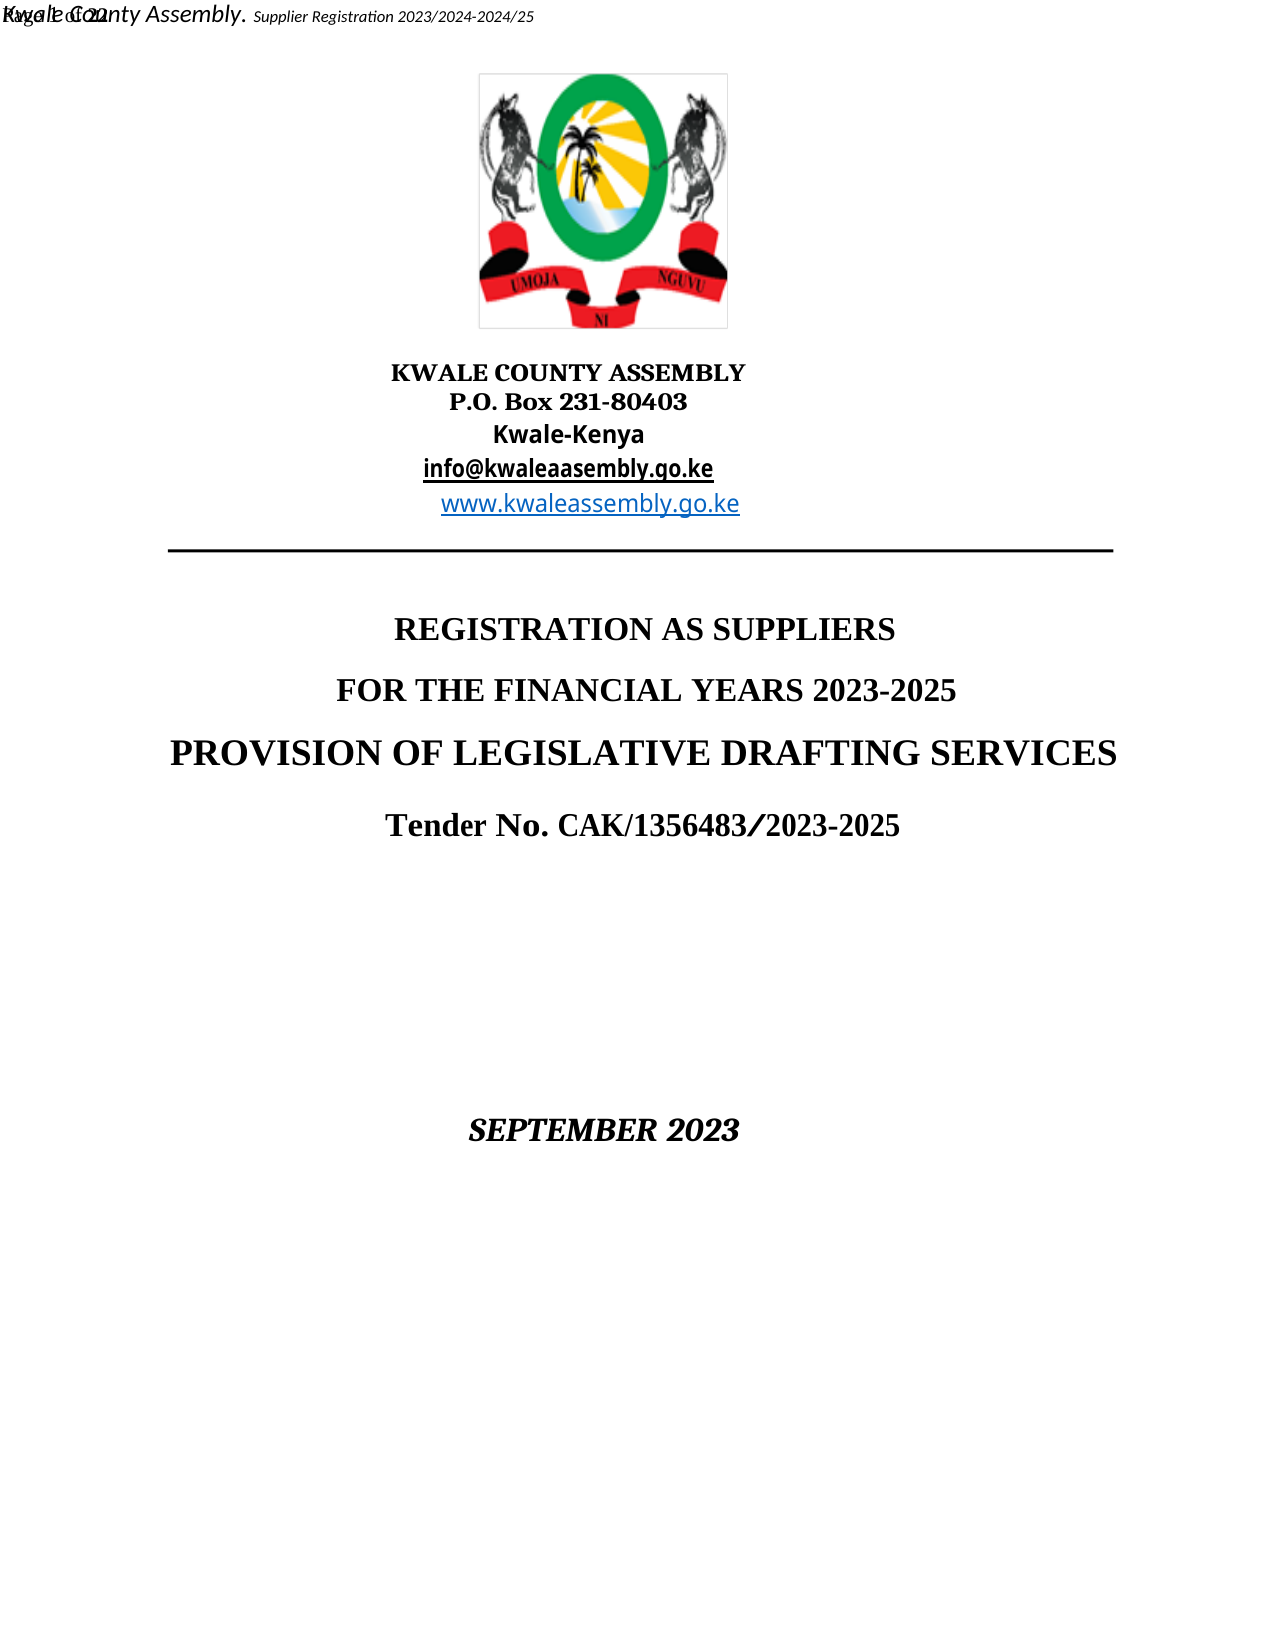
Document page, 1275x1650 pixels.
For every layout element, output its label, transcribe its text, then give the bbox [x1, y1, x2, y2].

subtitle KWALE COUNTY ASSEMBLY [111, 358, 1026, 387]
title Tender No. CAK/1356483/2023-2025 [202, 806, 1083, 844]
text www.kwaleassembly.go.ke [441, 485, 1233, 519]
subtitle P.O. Box 231-80403 [111, 387, 1026, 416]
text PROVISION OF LEGISLATIVE DRAFTING SERVICES [54, 730, 1233, 773]
title REGISTRATION AS SUPPLIERS FOR THE FINANCIAL YEARS 2023-2025 [336, 609, 959, 708]
picture [475, 70, 734, 338]
subtitle Kwale-Kenya info@kwaleaasembly.go.ke [414, 417, 722, 485]
text SEPTEMBER 2023 [185, 1111, 1026, 1150]
